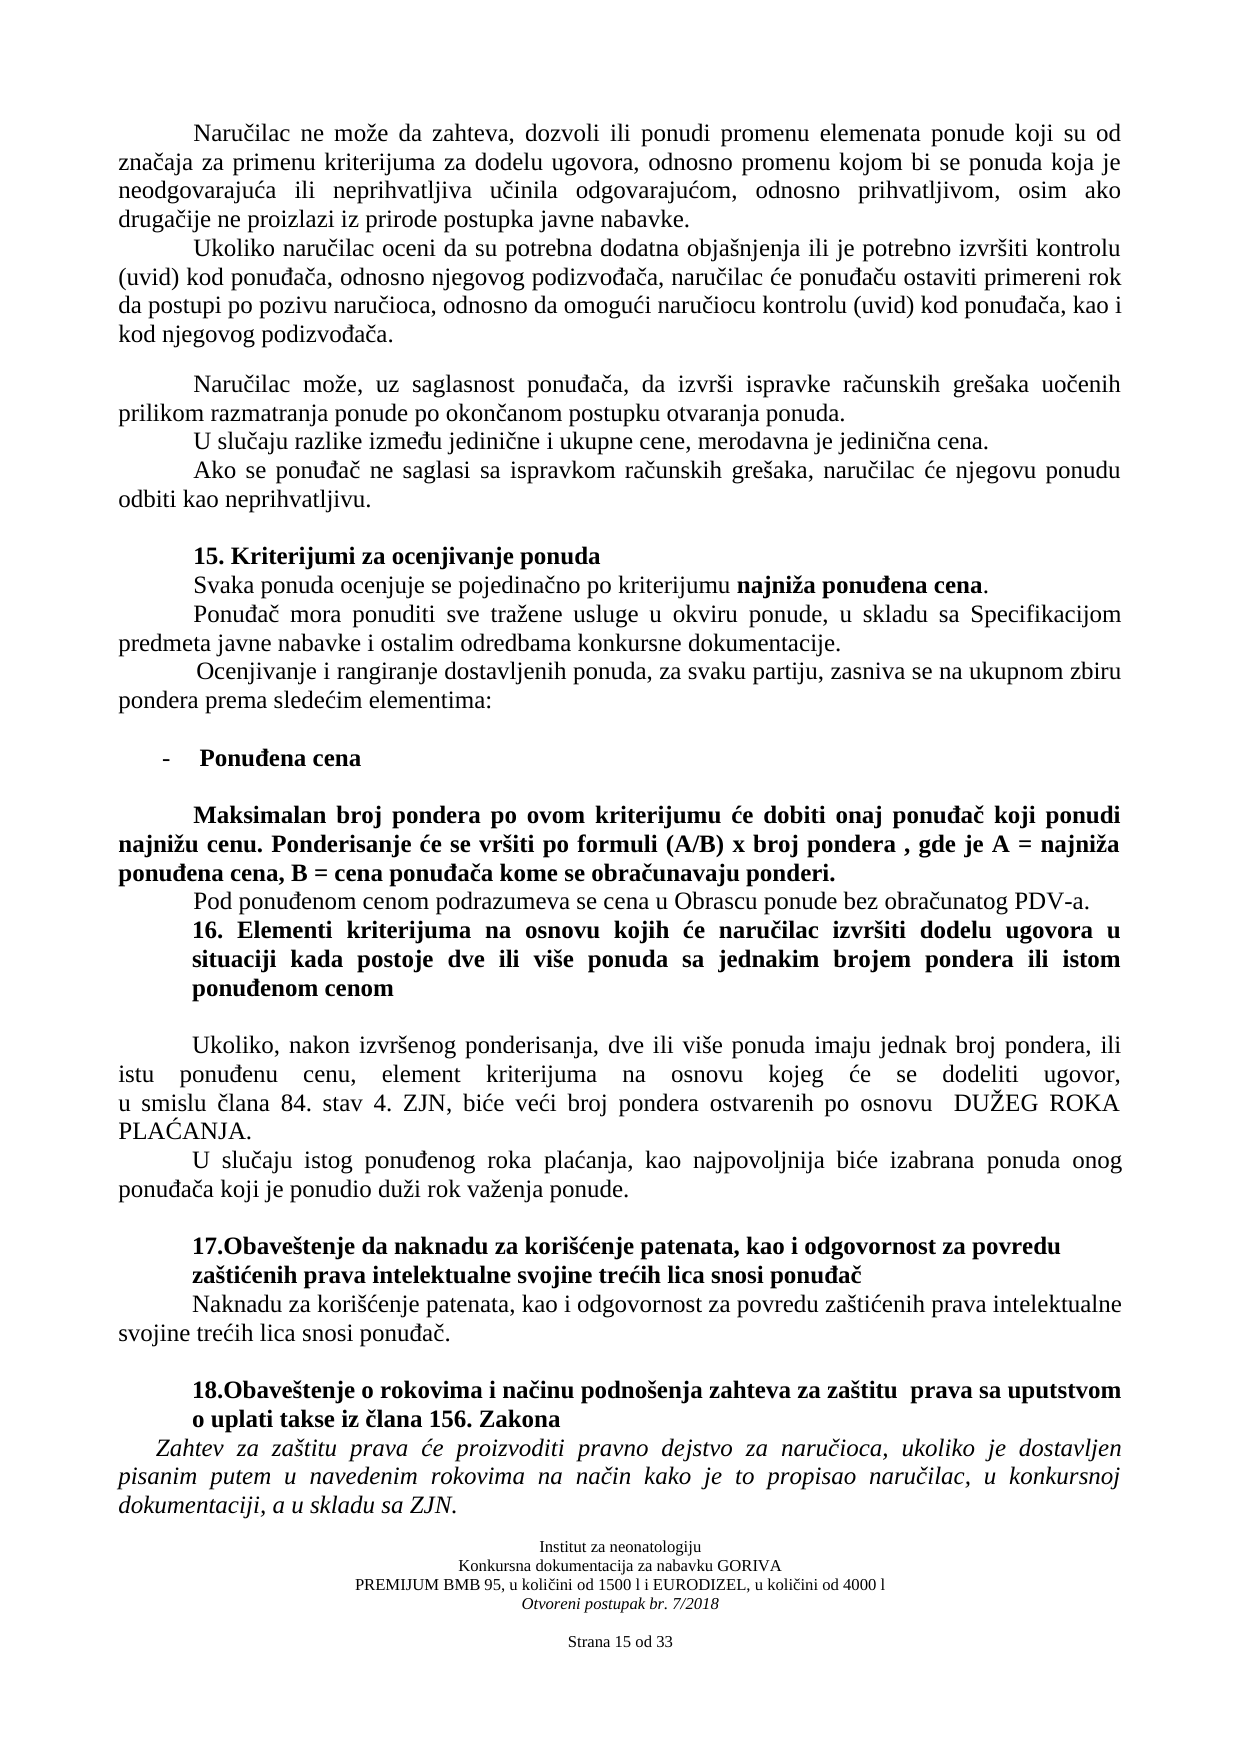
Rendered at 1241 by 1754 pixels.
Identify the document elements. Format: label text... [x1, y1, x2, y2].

text 17.Obaveštenje da naknadu za korišćenje patenata, kao i odgovornost za povredu zaštićenih prava intelektualne svojine trećih lica snosi ponuđač [192, 1231, 1122, 1289]
text Ako se ponuđač ne saglasi sa ispravkom računskih grešaka, naručilac će njegovu ponudu odbiti kao neprihvatljivu. [118, 455, 1122, 513]
list 15. Kriterijumi za ocenjivanje ponuda [193, 541, 1122, 570]
text Maksimalan broj pondera po ovom kriterijumu će dobiti onaj ponuđač koji ponudi najnižu cenu. Ponderisanje će se vršiti po formuli (A/B) x broj pondera , gde je A = najniža ponuđena cena, B = cena ponuđača kome se obračunavaju ponderi. [118, 800, 1122, 886]
text Naručilac može, uz saglasnost ponuđača, da izvrši ispravke računskih grešaka uočenih prilikom razmatranja ponude po okončanom postupku otvaranja ponuda. [118, 369, 1122, 426]
text Naručilac ne može da zahteva, dozvoli ili ponudi promenu elemenata ponude koji su od značaja za primenu kriterijuma za dodelu ugovora, odnosno promenu kojom bi se ponuda koja je neodgovarajuća ili neprihvatljiva učinila odgovarajućom, odnosno prihvatljivom, osim ako drugačije ne proizlazi iz prirode postupka javne nabavke. [118, 118, 1122, 233]
text Zahtev za zaštitu prava će proizvoditi pravno dejstvo za naručioca, ukoliko je dostavljen pisanim putem u navedenim rokovima na način kako je to propisao naručilac, u konkursnoj dokumentaciji, a u skladu sa ZJN. [118, 1433, 1122, 1519]
list Ukoliko naručilac oceni da su potrebna dodatna objašnjenja ili je potrebno izvršiti kontrolu (uvid) kod ponuđača, odnosno njegovog podizvođača, naručilac će ponuđaču ostaviti primereni rok da postupi po pozivu naručioca, odnosno da omogući naručiocu kontrolu (uvid) kod ponuđača, kao i kod njegovog podizvođača. [118, 233, 1122, 348]
text U slučaju istog ponuđenog roka plaćanja, kao najpovoljnija biće izabrana ponuda onog ponuđača koji je ponudio duži rok važenja ponude. [118, 1145, 1122, 1203]
list Ponuđena cena [162, 743, 1122, 771]
text Ukoliko, nakon izvršenog ponderisanja, dve ili više ponuda imaju jednak broj pondera, ili istu ponuđenu cenu, element kriterijuma na osnovu kojeg će se dodeliti ugovor, u smislu člana 84. stav 4. ZJN, biće veći broj pondera ostvarenih po osnovu DUŽEG ROKA PLAĆANJA. [118, 1030, 1122, 1145]
text U slučaju razlike između jedinične i ukupne cene, merodavna je jedinična cena. [118, 426, 1122, 455]
text 16. Elementi kriterijuma na osnovu kojih će naručilac izvršiti dodelu ugovora u situaciji kada postoje dve ili više ponuda sa jednakim brojem pondera ili istom ponuđenom cenom [192, 915, 1122, 1001]
text 18.Obaveštenje o rokovima i načinu podnošenja zahteva za zaštitu prava sa uputstvom o uplati takse iz člana 156. Zakona [192, 1375, 1122, 1433]
text Ponuđač mora ponuditi sve tražene usluge u okviru ponude, u skladu sa Specifikacijom predmeta javne nabavke i ostalim odredbama konkursne dokumentacije. [118, 599, 1122, 656]
text Naknadu za korišćenje patenata, kao i odgovornost za povredu zaštićenih prava intelektualne svojine trećih lica snosi ponuđač. [118, 1289, 1122, 1346]
text Svaka ponuda ocenjuje se pojedinačno po kriterijumu najniža ponuđena cena. [193, 570, 1122, 599]
text Ocenjivanje i rangiranje dostavljenih ponuda, za svaku partiju, zasniva se na ukupnom zbiru pondera prema sledećim elementima: [118, 656, 1122, 714]
text Pod ponuđenom cenom podrazumeva se cena u Obrascu ponude bez obračunatog PDV-a. [118, 886, 1122, 915]
